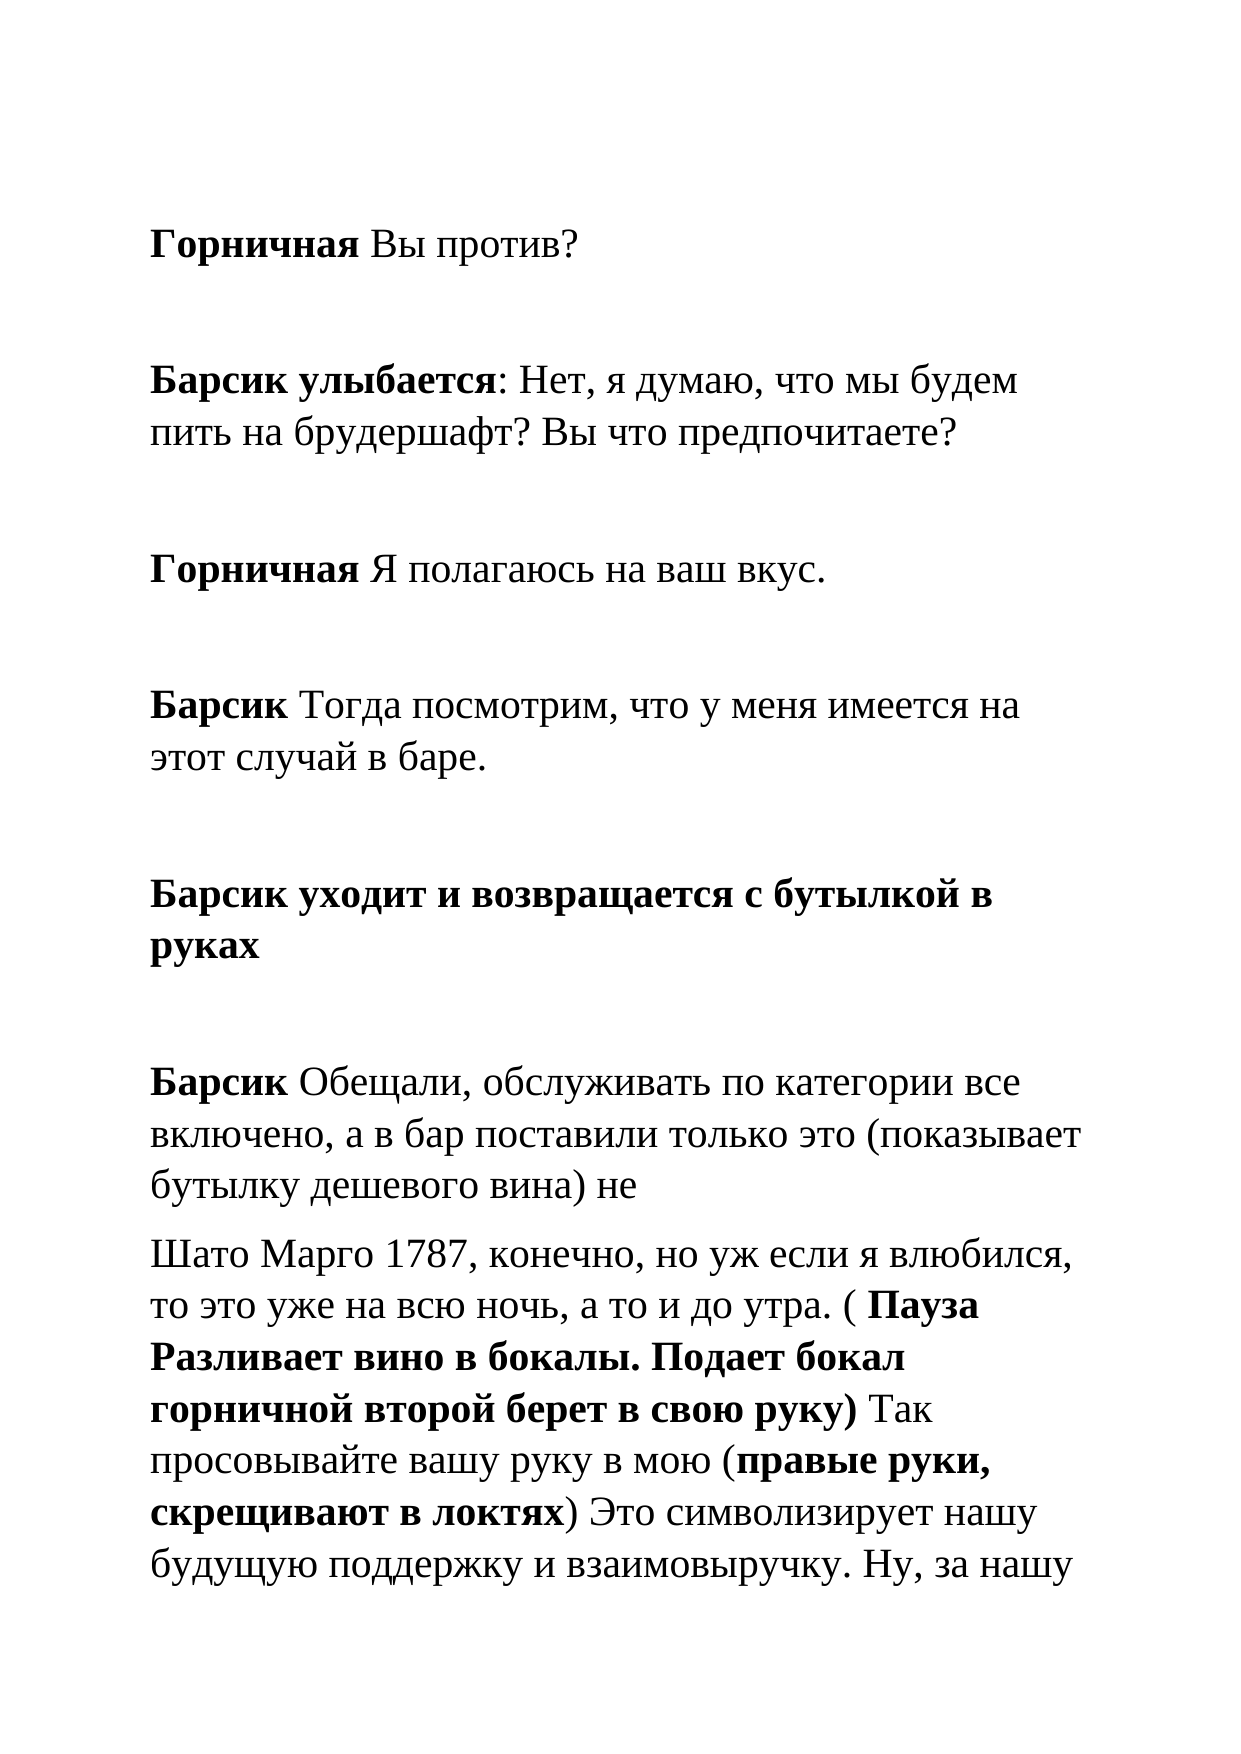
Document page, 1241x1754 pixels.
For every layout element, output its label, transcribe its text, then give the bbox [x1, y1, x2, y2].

text Барсик Обещали, обслуживать по категории все включено, а в бар поставили только это (показывает бутылку дешевого вина) не [150, 1057, 1090, 1208]
text Горничная Вы против? [150, 218, 1090, 266]
text Горничная Я полагаюсь на ваш вкус. [150, 543, 1090, 591]
text Барсик уходит и возвращается с бутылкой в руках [150, 868, 1090, 968]
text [150, 1228, 1090, 1586]
text Барсик Тогда посмотрим, что у меня имеется на этот случай в баре. [150, 680, 1090, 779]
text Барсик улыбается: Нет, я думаю, что мы будем пить на брудершафт? Вы что предпочитаете? [150, 355, 1090, 454]
